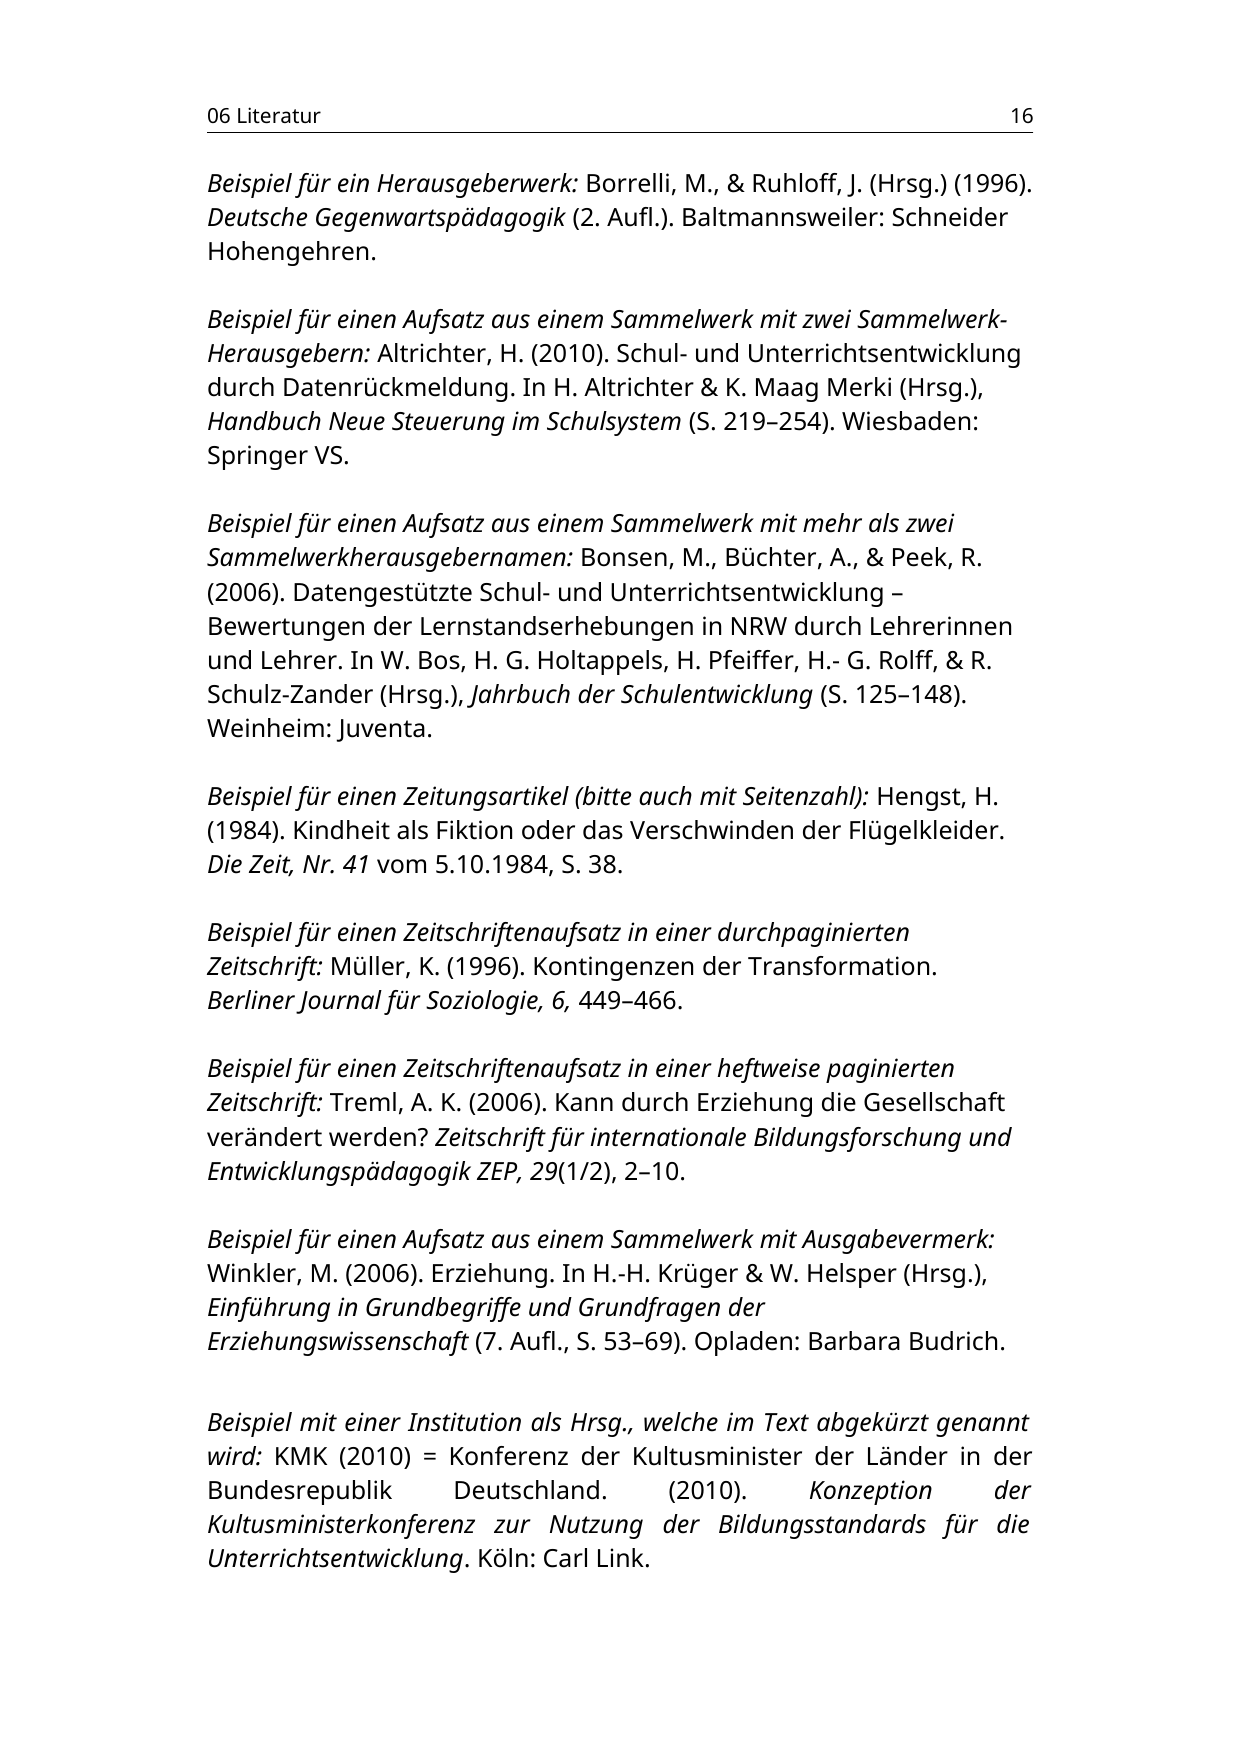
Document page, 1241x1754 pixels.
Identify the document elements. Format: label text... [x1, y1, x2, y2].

text Beispiel für einen Aufsatz aus einem Sammelwerk mit Ausgabevermerk: Winkler, M. (2006). Erziehung. In H.-H. Krüger & W. Helsper (Hrsg.), Einführung in Grundbegriffe und Grundfragen der Erziehungswissenschaft (7. Aufl., S. 53–69). Opladen: Barbara Budrich. [207, 1221, 1033, 1358]
text Beispiel für einen Aufsatz aus einem Sammelwerk mit mehr als zwei Sammelwerkherausgebernamen: Bonsen, M., Büchter, A., & Peek, R. (2006). Datengestützte Schul- und Unterrichtsentwicklung – Bewertungen der Lernstandserhebungen in NRW durch Lehrerinnen und Lehrer. In W. Bos, H. G. Holtappels, H. Pfeiffer, H.- G. Rolff, & R. Schulz-Zander (Hrsg.), Jahrbuch der Schulentwicklung (S. 125–148). Weinheim: Juventa. [207, 506, 1033, 744]
text Beispiel für einen Zeitschriftenaufsatz in einer durchpaginierten Zeitschrift: Müller, K. (1996). Kontingenzen der Transformation. Berliner Journal für Soziologie, 6, 449–466. [207, 915, 1033, 1017]
text Beispiel mit einer Institution als Hrsg., welche im Text abgekürzt genannt wird: KMK (2010) = Konferenz der Kultusminister der Länder in der Bundesrepublik Deutschland. (2010). Konzeption der Kultusministerkonferenz zur Nutzung der Bildungsstandards für die Unterrichtsentwicklung. Köln: Carl Link. [207, 1404, 1033, 1574]
text Beispiel für einen Zeitungsartikel (bitte auch mit Seitenzahl): Hengst, H. (1984). Kindheit als Fiktion oder das Verschwinden der Flügelkleider. Die Zeit, Nr. 41 vom 5.10.1984, S. 38. [207, 778, 1033, 881]
text Beispiel für ein Herausgeberwerk: Borrelli, M., & Ruhloff, J. (Hrsg.) (1996). Deutsche Gegenwartspädagogik (2. Aufl.). Baltmannsweiler: Schneider Hohengehren. [207, 165, 1033, 268]
text Beispiel für einen Aufsatz aus einem Sammelwerk mit zwei Sammelwerk-Herausgebern: Altrichter, H. (2010). Schul- und Unterrichtsentwicklung durch Datenrückmeldung. In H. Altrichter & K. Maag Merki (Hrsg.), Handbuch Neue Steuerung im Schulsystem (S. 219–254). Wiesbaden: Springer VS. [207, 302, 1033, 472]
text Beispiel für einen Zeitschriftenaufsatz in einer heftweise paginierten Zeitschrift: Treml, A. K. (2006). Kann durch Erziehung die Gesellschaft verändert werden? Zeitschrift für internationale Bildungsforschung und Entwicklungspädagogik ZEP, 29(1/2), 2–10. [207, 1051, 1033, 1187]
